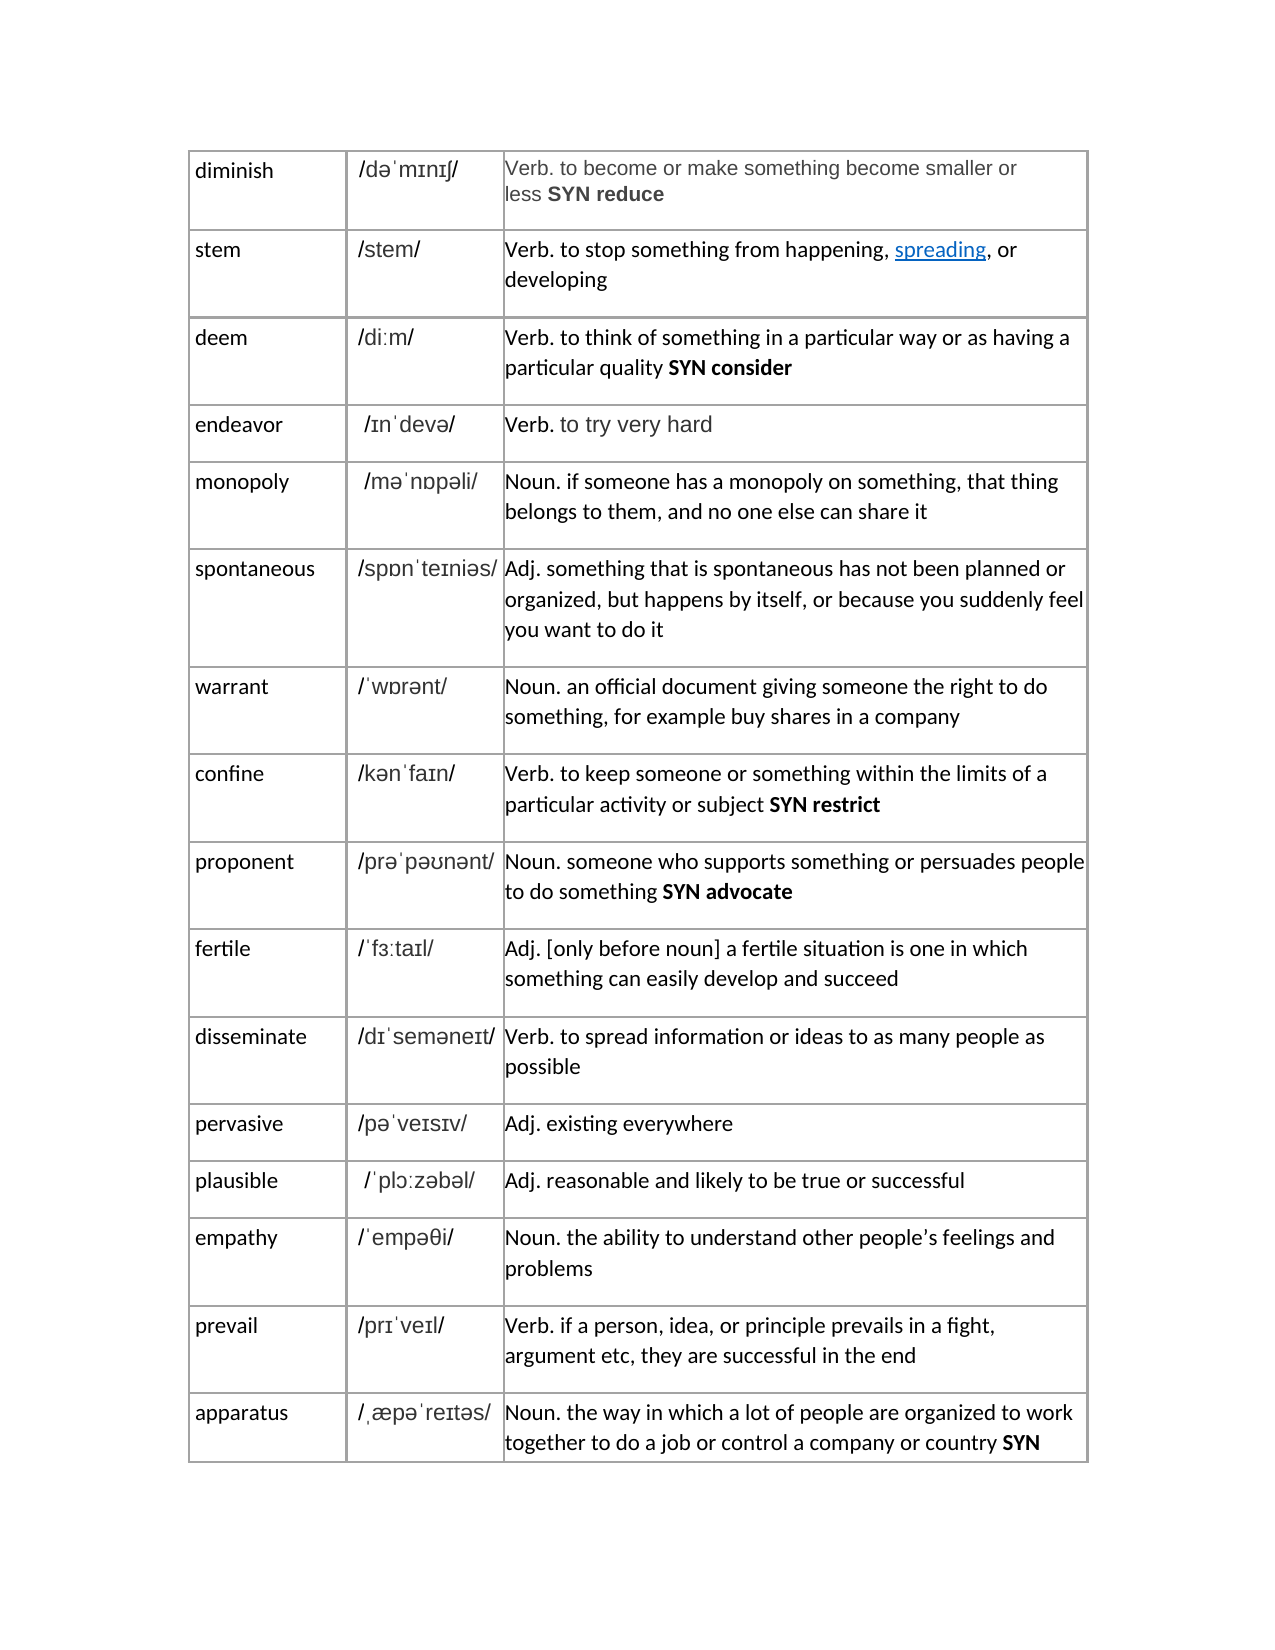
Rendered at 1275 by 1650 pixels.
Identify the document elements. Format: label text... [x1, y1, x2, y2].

table_cell prevail [190, 1307, 345, 1392]
table_cell disseminate [190, 1018, 345, 1103]
table_header /dəˈmɪnɪʃ/ [348, 152, 503, 229]
table_cell monopoly [190, 463, 345, 548]
table_cell proponent [190, 843, 345, 928]
table_cell Noun. the ability to understand other people’s feelings and problems [505, 1219, 1086, 1305]
table_cell Adj. existing everywhere [505, 1105, 1086, 1160]
table_cell spontaneous [190, 550, 345, 666]
table_cell Verb. to keep someone or something within the limits of a particular activity or subject SYN restrict [505, 755, 1086, 841]
table_header Verb. to become or make something become smaller or less SYN reduce [505, 152, 1086, 229]
table_cell pervasive [190, 1105, 345, 1160]
table_cell /ɪnˈdevə/ [348, 406, 503, 461]
table_cell Adj. reasonable and likely to be true or successful [505, 1162, 1086, 1217]
table_cell stem [190, 231, 345, 316]
table_cell /məˈnɒpəli/ [348, 463, 503, 548]
table_cell Verb. to think of something in a particular way or as having a particular quality SYN consider [505, 319, 1086, 404]
table_cell /ˈplɔːzəbəl/ [348, 1162, 503, 1217]
table_cell Noun. an official document giving someone the right to do something, for example buy shares in a company [505, 668, 1086, 753]
table_cell endeavor [190, 406, 345, 461]
table_cell Verb. to try very hard [505, 406, 1086, 461]
table_cell /stem/ [348, 231, 503, 316]
table_cell /pəˈveɪsɪv/ [348, 1105, 503, 1160]
table_cell apparatus [190, 1394, 345, 1461]
table_cell /ˈfɜːtaɪl/ [348, 930, 503, 1016]
table_cell /spɒnˈteɪniəs/ [348, 550, 503, 666]
table_cell /diːm/ [348, 319, 503, 404]
table_cell Verb. to spread information or ideas to as many people as possible [505, 1018, 1086, 1103]
table_cell confine [190, 755, 345, 841]
table_cell Verb. to stop something from happening, spreading, or developing [505, 231, 1086, 316]
table_cell plausible [190, 1162, 345, 1217]
table_cell /ˈwɒrənt/ [348, 668, 503, 753]
table_cell warrant [190, 668, 345, 753]
table_cell /ˌæpəˈreɪtəs/ [348, 1394, 503, 1461]
table_cell /kənˈfaɪn/ [348, 755, 503, 841]
table_cell Adj. something that is spontaneous has not been planned or organized, but happens by itself, or because you suddenly feel you want to do it [505, 550, 1086, 666]
table_cell /prəˈpəʊnənt/ [348, 843, 503, 928]
table_cell /dɪˈseməneɪt/ [348, 1018, 503, 1103]
table_cell /ˈempəθi/ [348, 1219, 503, 1305]
table_cell Adj. [only before noun] a fertile situation is one in which something can easily develop and succeed [505, 930, 1086, 1016]
table_cell empathy [190, 1219, 345, 1305]
table_cell deem [190, 319, 345, 404]
table_header diminish [190, 152, 345, 229]
table_cell Noun. someone who supports something or persuades people to do something SYN advocate [505, 843, 1086, 928]
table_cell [505, 1394, 1086, 1461]
table_cell fertile [190, 930, 345, 1016]
table_cell /prɪˈveɪl/ [348, 1307, 503, 1392]
table_cell Noun. if someone has a monopoly on something, that thing belongs to them, and no one else can share it [505, 463, 1086, 548]
table_cell Verb. if a person, idea, or principle prevails in a fight, argument etc, they are successful in the end [505, 1307, 1086, 1392]
